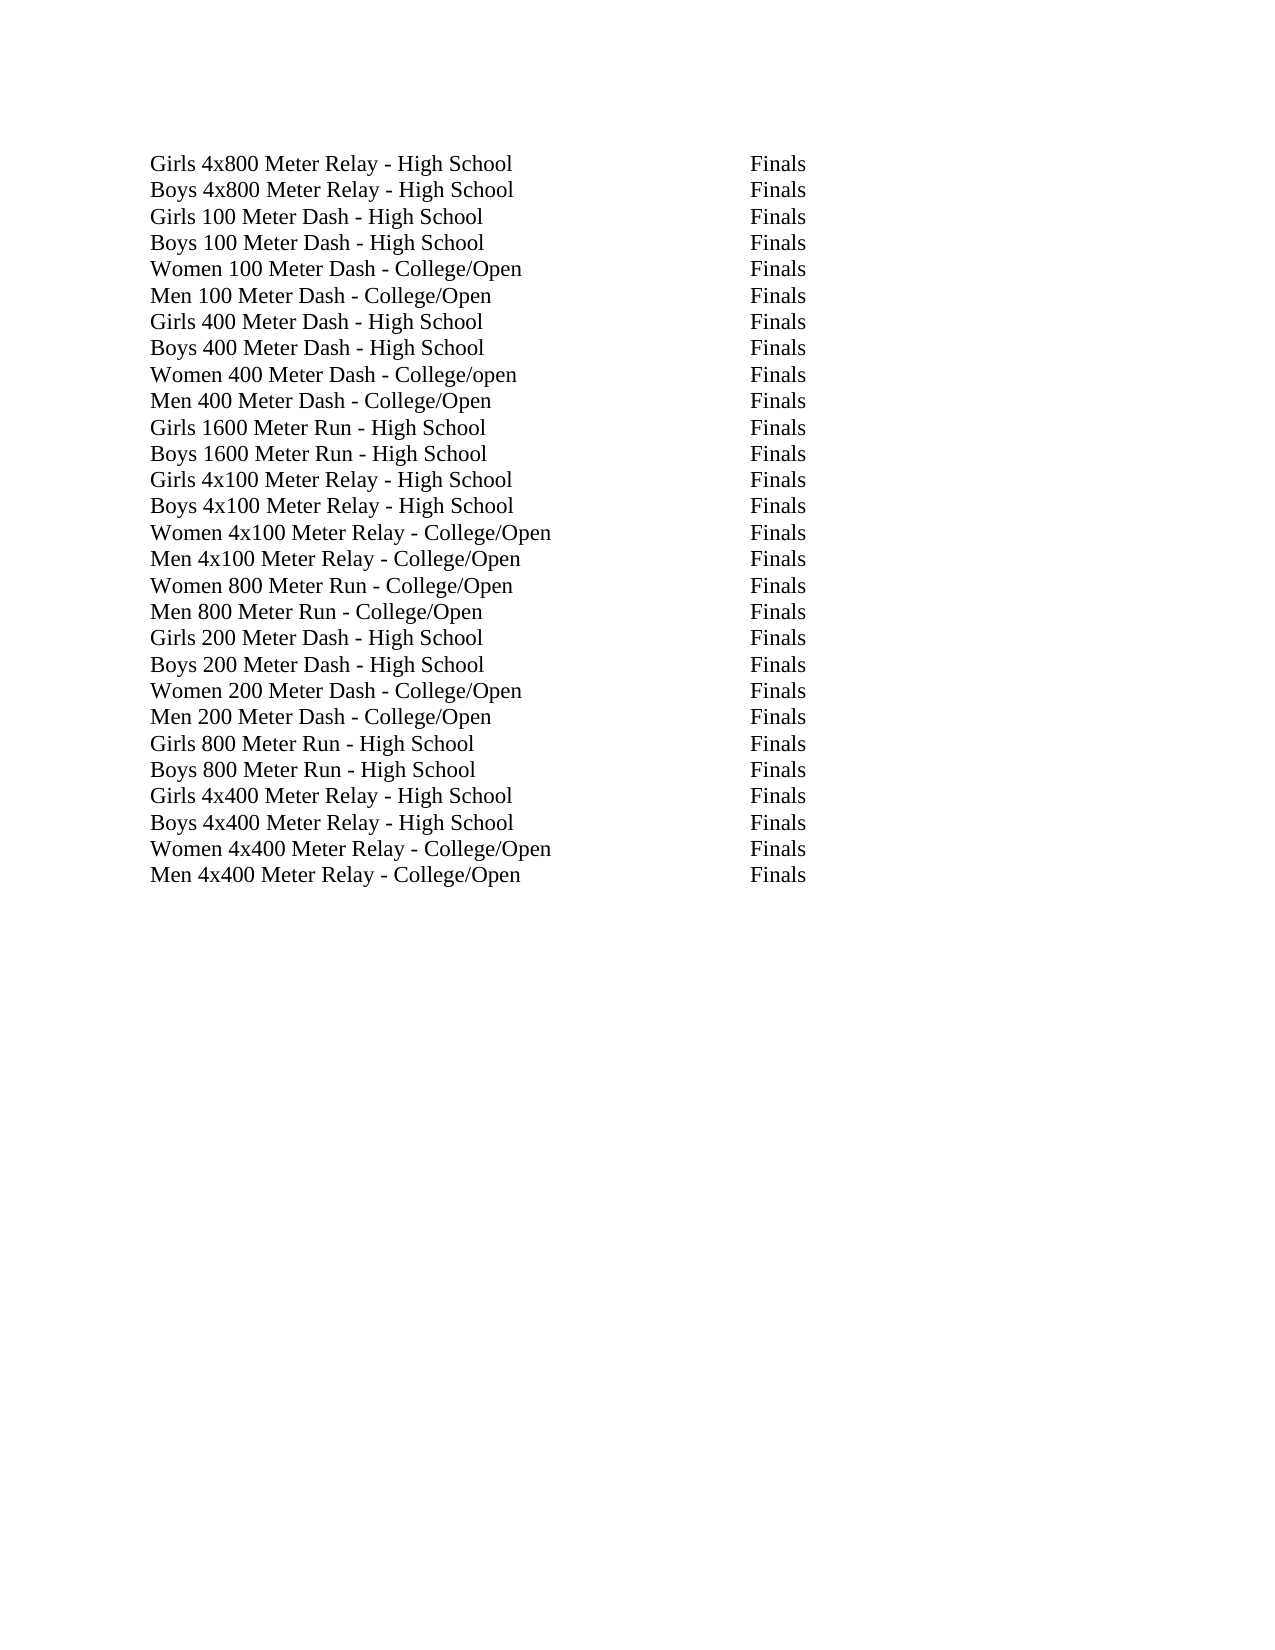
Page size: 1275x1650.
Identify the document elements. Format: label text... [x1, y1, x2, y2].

text Men 4x400 Meter Relay - College/Open Finals [150, 862, 1125, 888]
text Girls 100 Meter Dash - High School Finals [150, 203, 1125, 229]
text Women 4x100 Meter Relay - College/Open Finals [150, 519, 1125, 545]
text Boys 400 Meter Dash - High School Finals [150, 334, 1125, 361]
text Women 400 Meter Dash - College/open Finals [150, 361, 1125, 387]
text Girls 1600 Meter Run - High School Finals [150, 413, 1125, 440]
text Boys 4x100 Meter Relay - High School Finals [150, 493, 1125, 519]
text Men 4x100 Meter Relay - College/Open Finals [150, 545, 1125, 572]
text Men 200 Meter Dash - College/Open Finals [150, 703, 1125, 730]
text Women 100 Meter Dash - College/Open Finals [150, 255, 1125, 282]
text Men 800 Meter Run - College/Open Finals [150, 598, 1125, 624]
text Men 400 Meter Dash - College/Open Finals [150, 387, 1125, 413]
text Boys 1600 Meter Run - High School Finals [150, 440, 1125, 466]
text Boys 800 Meter Run - High School Finals [150, 756, 1125, 782]
text Boys 4x400 Meter Relay - High School Finals [150, 809, 1125, 835]
text Women 200 Meter Dash - College/Open Finals [150, 677, 1125, 703]
text Women 4x400 Meter Relay - College/Open Finals [150, 835, 1125, 862]
text Boys 200 Meter Dash - High School Finals [150, 651, 1125, 677]
text Women 800 Meter Run - College/Open Finals [150, 572, 1125, 598]
text Girls 800 Meter Run - High School Finals [150, 730, 1125, 756]
text Girls 4x800 Meter Relay - High School Finals [150, 150, 1125, 176]
text Girls 400 Meter Dash - High School Finals [150, 308, 1125, 334]
text Boys 100 Meter Dash - High School Finals [150, 229, 1125, 255]
text Girls 200 Meter Dash - High School Finals [150, 624, 1125, 651]
text Boys 4x800 Meter Relay - High School Finals [150, 176, 1125, 203]
text Girls 4x100 Meter Relay - High School Finals [150, 466, 1125, 493]
text Men 100 Meter Dash - College/Open Finals [150, 282, 1125, 308]
text Girls 4x400 Meter Relay - High School Finals [150, 782, 1125, 809]
